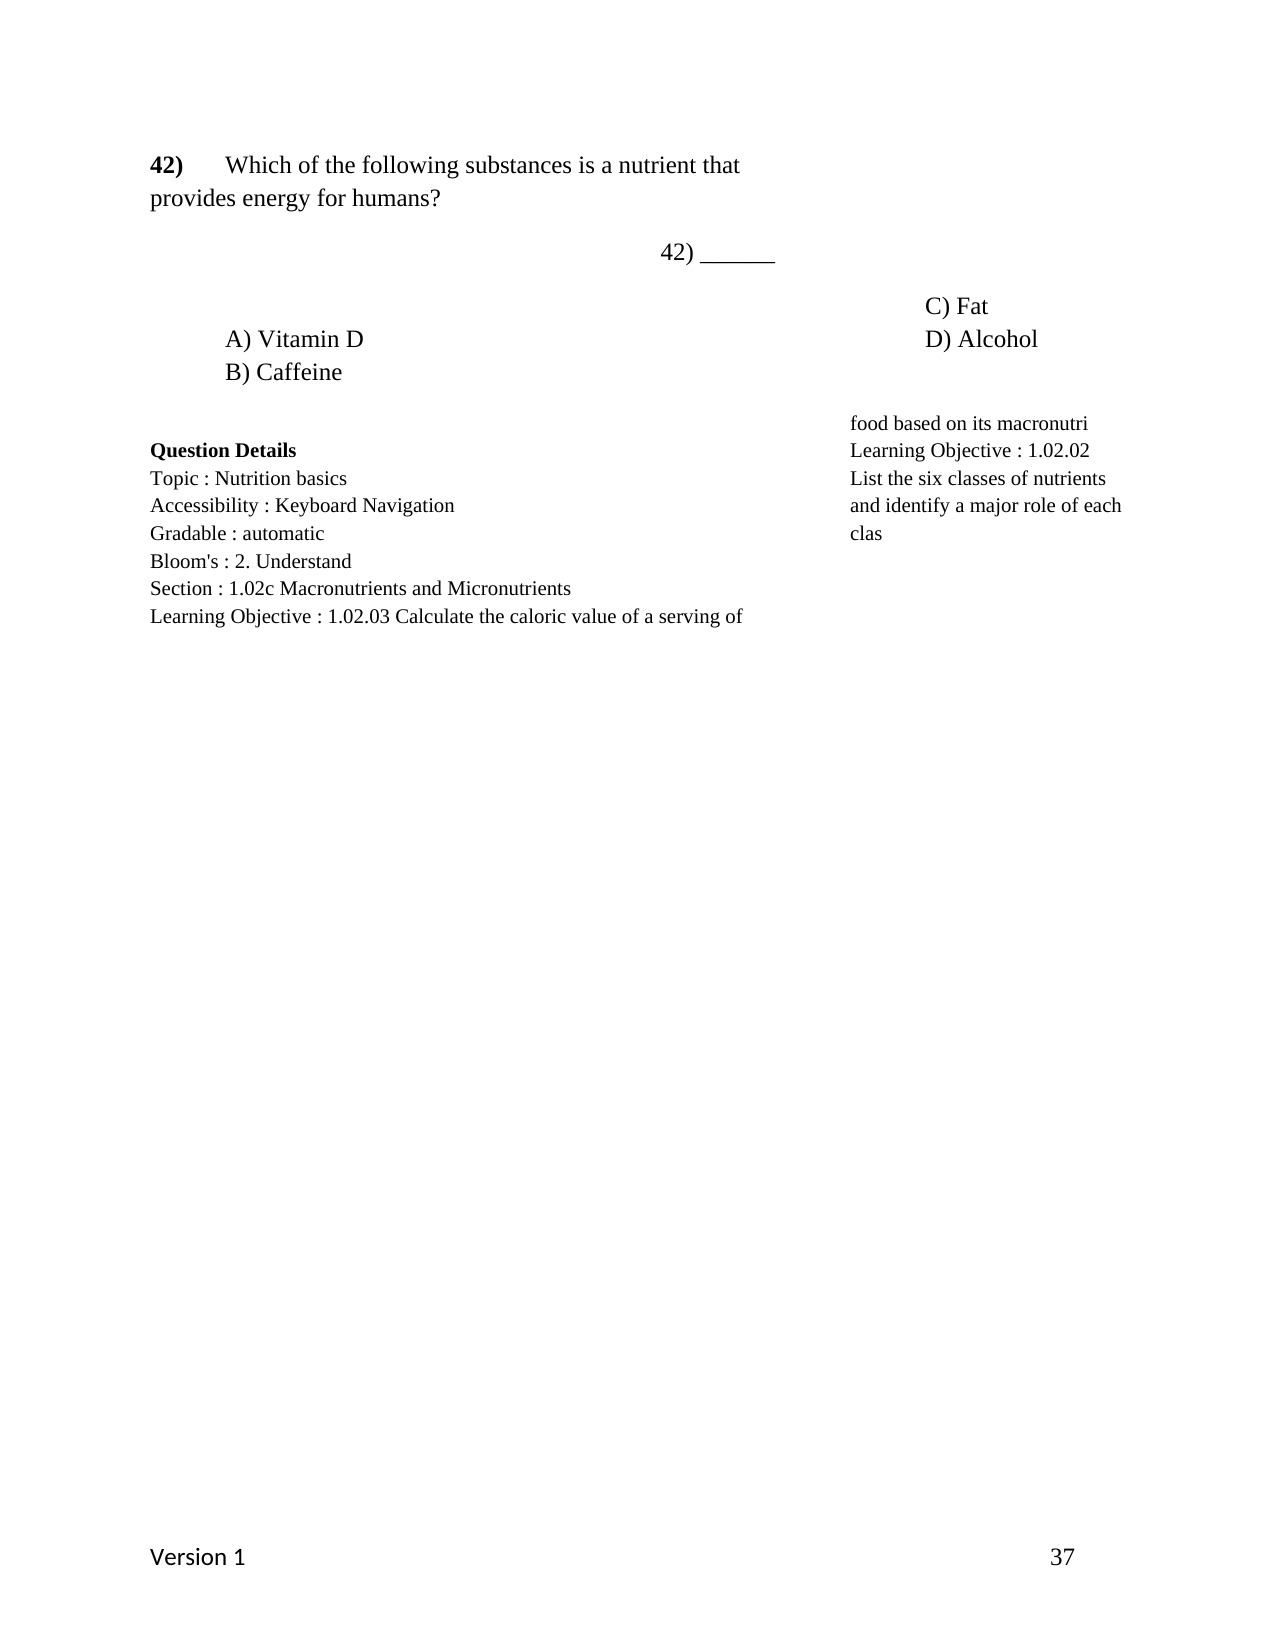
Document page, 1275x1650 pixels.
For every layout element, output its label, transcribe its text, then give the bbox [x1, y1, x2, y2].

text A) Vitamin D B) Caffeine C) Fat D) Alcohol [150, 291, 775, 386]
text Question Details Topic : Nutrition basics Accessibility : Keyboard Navigation Gradable : automatic Bloom's : 2. Understand Section : 1.02c Macronutrients and Micronutrients Learning Objective : 1.02.03 Calculate the caloric value of a serving of food based on its macronutri Learning Objective : 1.02.02 List the six classes of nutrients and identify a major role of each clas [850, 411, 1125, 545]
text Question Details Topic : Nutrition basics Accessibility : Keyboard Navigation Gradable : automatic Bloom's : 2. Understand Section : 1.02c Macronutrients and Micronutrients Learning Objective : 1.02.03 Calculate the caloric value of a serving of food based on its macronutri Learning Objective : 1.02.02 List the six classes of nutrients and identify a major role of each clas [150, 411, 775, 628]
text 42) ______ [150, 237, 775, 266]
text 42) Which of the following substances is a nutrient that provides energy for humans? [150, 150, 775, 212]
text A) Vitamin D B) Caffeine C) Fat D) Alcohol [850, 291, 1125, 386]
